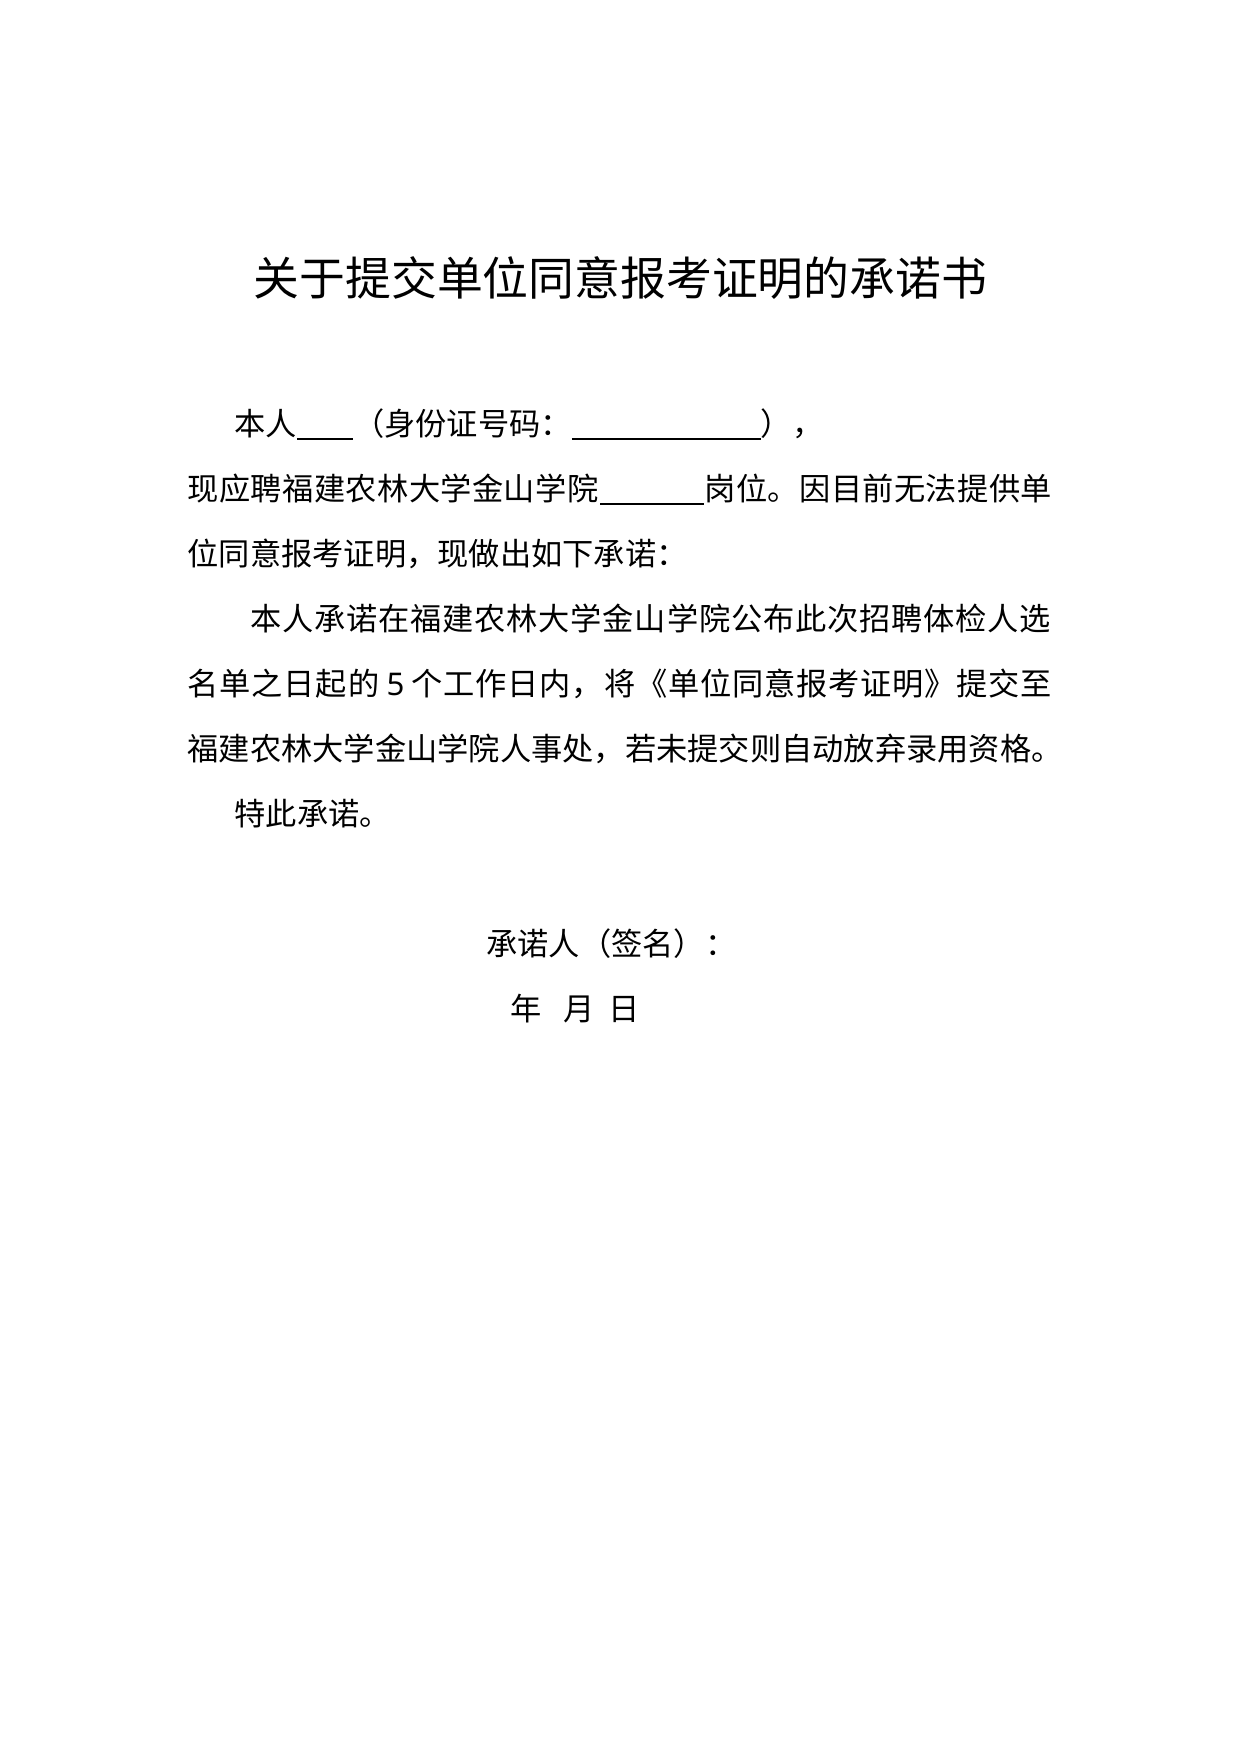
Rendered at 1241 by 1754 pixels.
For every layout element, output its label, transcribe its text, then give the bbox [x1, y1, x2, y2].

text 承诺人（签名）： [187, 909, 1053, 974]
text 现应聘福建农林大学金山学院 岗位。因目前无法提供单位同意报考证明，现做出如下承诺： [187, 454, 1053, 584]
text 关于提交单位同意报考证明的承诺书 [187, 227, 1053, 324]
text 年 月 日 [187, 974, 1053, 1039]
text 特此承诺。 [187, 779, 1053, 844]
text 本人承诺在福建农林大学金山学院公布此次招聘体检人选名单之日起的5个工作日内，将《单位同意报考证明》提交至福建农林大学金山学院人事处，若未提交则自动放弃录用资格。 [187, 584, 1053, 779]
text 本人 （身份证号码： ）， [187, 389, 1053, 454]
